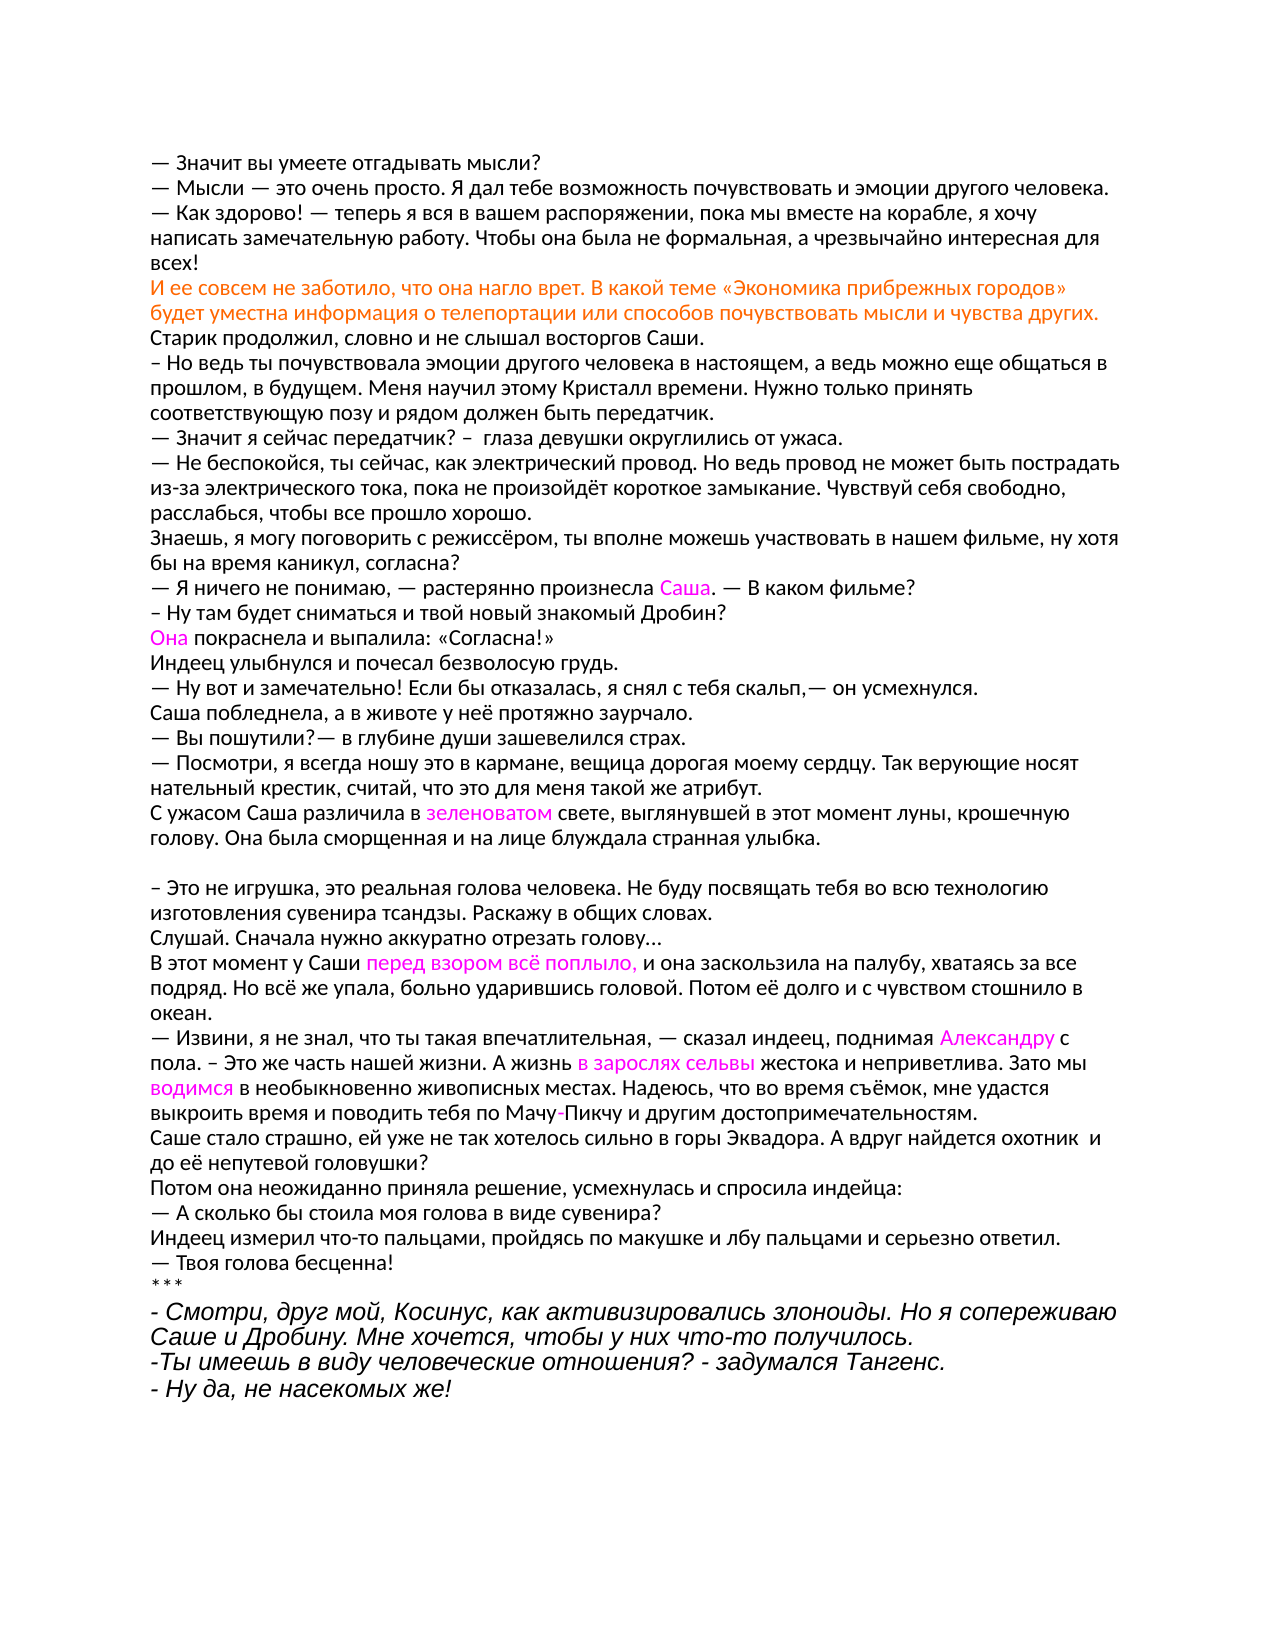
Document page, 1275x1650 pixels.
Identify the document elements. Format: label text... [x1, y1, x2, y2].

text *** [150, 1275, 1125, 1300]
text Знаешь, я могу поговорить с режиссёром, ты вполне можешь участвовать в нашем фильме, ну хотя бы на время каникул, согласна? [150, 525, 1125, 575]
text - Ну да, не насекомых же! [150, 1375, 1125, 1432]
text – Но ведь ты почувствовала эмоции другого человека в настоящем, а ведь можно еще общаться в прошлом, в будущем. Меня научил этому Кристалл времени. Нужно только принять соответствующую позу и рядом должен быть передатчик. [150, 350, 1125, 425]
text — Посмотри, я всегда ношу это в кармане, вещица дорогая моему сердцу. Так верующие носят нательный крестик, считай, что это для меня такой же атрибут. [150, 750, 1125, 800]
text В этот момент у Саши перед взором всё поплыло, и она заскользила на палубу, хватаясь за все подряд. Но всё же упала, больно ударившись головой. Потом её долго и с чувством стошнило в океан. [150, 950, 1125, 1025]
text — Мысли — это очень просто. Я дал тебе возможность почувствовать и эмоции другого человека. [150, 175, 1125, 200]
text С ужасом Саша различила в зеленоватом свете, выглянувшей в этот момент луны, крошечную голову. Она была сморщенная и на лице блуждала странная улыбка. [150, 800, 1125, 850]
text И ее совсем не заботило, что она нагло врет. В какой теме «Экономика прибрежных городов» будет уместна информация о телепортации или способов почувствовать мысли и чувства других. [150, 275, 1125, 325]
text Потом она неожиданно приняла решение, усмехнулась и спросила индейца: [150, 1175, 1125, 1200]
text — Значит я сейчас передатчик? – глаза девушки округлились от ужаса. [150, 425, 1125, 450]
text — Твоя голова бесценна! [150, 1250, 1125, 1275]
text — Вы пошутили?— в глубине души зашевелился страх. [150, 725, 1125, 750]
text -Ты имеешь в виду человеческие отношения? - задумался Тангенс. [150, 1350, 1125, 1375]
text — Я ничего не понимаю, — растерянно произнесла Саша. — В каком фильме? [150, 575, 1125, 600]
text – Ну там будет сниматься и твой новый знакомый Дробин? [150, 600, 1125, 625]
text — Ну вот и замечательно! Если бы отказалась, я снял с тебя скальп,— он усмехнулся. [150, 675, 1125, 700]
text Индеец улыбнулся и почесал безволосую грудь. [150, 650, 1125, 675]
text Слушай. Сначала нужно аккуратно отрезать голову... [150, 925, 1125, 950]
text — Извини, я не знал, что ты такая впечатлительная, — сказал индеец, поднимая Александру с пола. – Это же часть нашей жизни. А жизнь в зарослях сельвы жестока и неприветлива. Зато мы водимся в необыкновенно живописных местах. Надеюсь, что во время съёмок, мне удастся выкроить время и поводить тебя по Мачу-Пикчу и другим достопримечательностям. [150, 1025, 1125, 1125]
text — Не беспокойся, ты сейчас, как электрический провод. Но ведь провод не может быть пострадать из-за электрического тока, пока не произойдёт короткое замыкание. Чувствуй себя свободно, расслабься, чтобы все прошло хорошо. [150, 450, 1125, 525]
text Индеец измерил что-то пальцами, пройдясь по макушке и лбу пальцами и серьезно ответил. [150, 1225, 1125, 1250]
text — Значит вы умеете отгадывать мысли? [150, 150, 1125, 175]
text Саше стало страшно, ей уже не так хотелось сильно в горы Эквадора. А вдруг найдется охотник и до её непутевой головушки? [150, 1125, 1125, 1175]
text – Это не игрушка, это реальная голова человека. Не буду посвящать тебя во всю технологию изготовления сувенира тсандзы. Раскажу в общих словах. [150, 875, 1125, 925]
text — Как здорово! — теперь я вся в вашем распоряжении, пока мы вместе на корабле, я хочу написать замечательную работу. Чтобы она была не формальная, а чрезвычайно интересная для всех! [150, 200, 1125, 275]
text — А сколько бы стоила моя голова в виде сувенира? [150, 1200, 1125, 1225]
text Саша побледнела, а в животе у неё протяжно зaурчало. [150, 700, 1125, 725]
text Она покраснела и выпалила: «Согласна!» [150, 625, 1125, 650]
text - Смотри, друг мой, Косинус, как активизировались злоноиды. Но я сопереживаю Саше и Дробину. Мне хочется, чтобы у них что-то получилось. [150, 1300, 1125, 1350]
text Старик продолжил, словно и не слышал восторгов Саши. [150, 325, 1125, 350]
